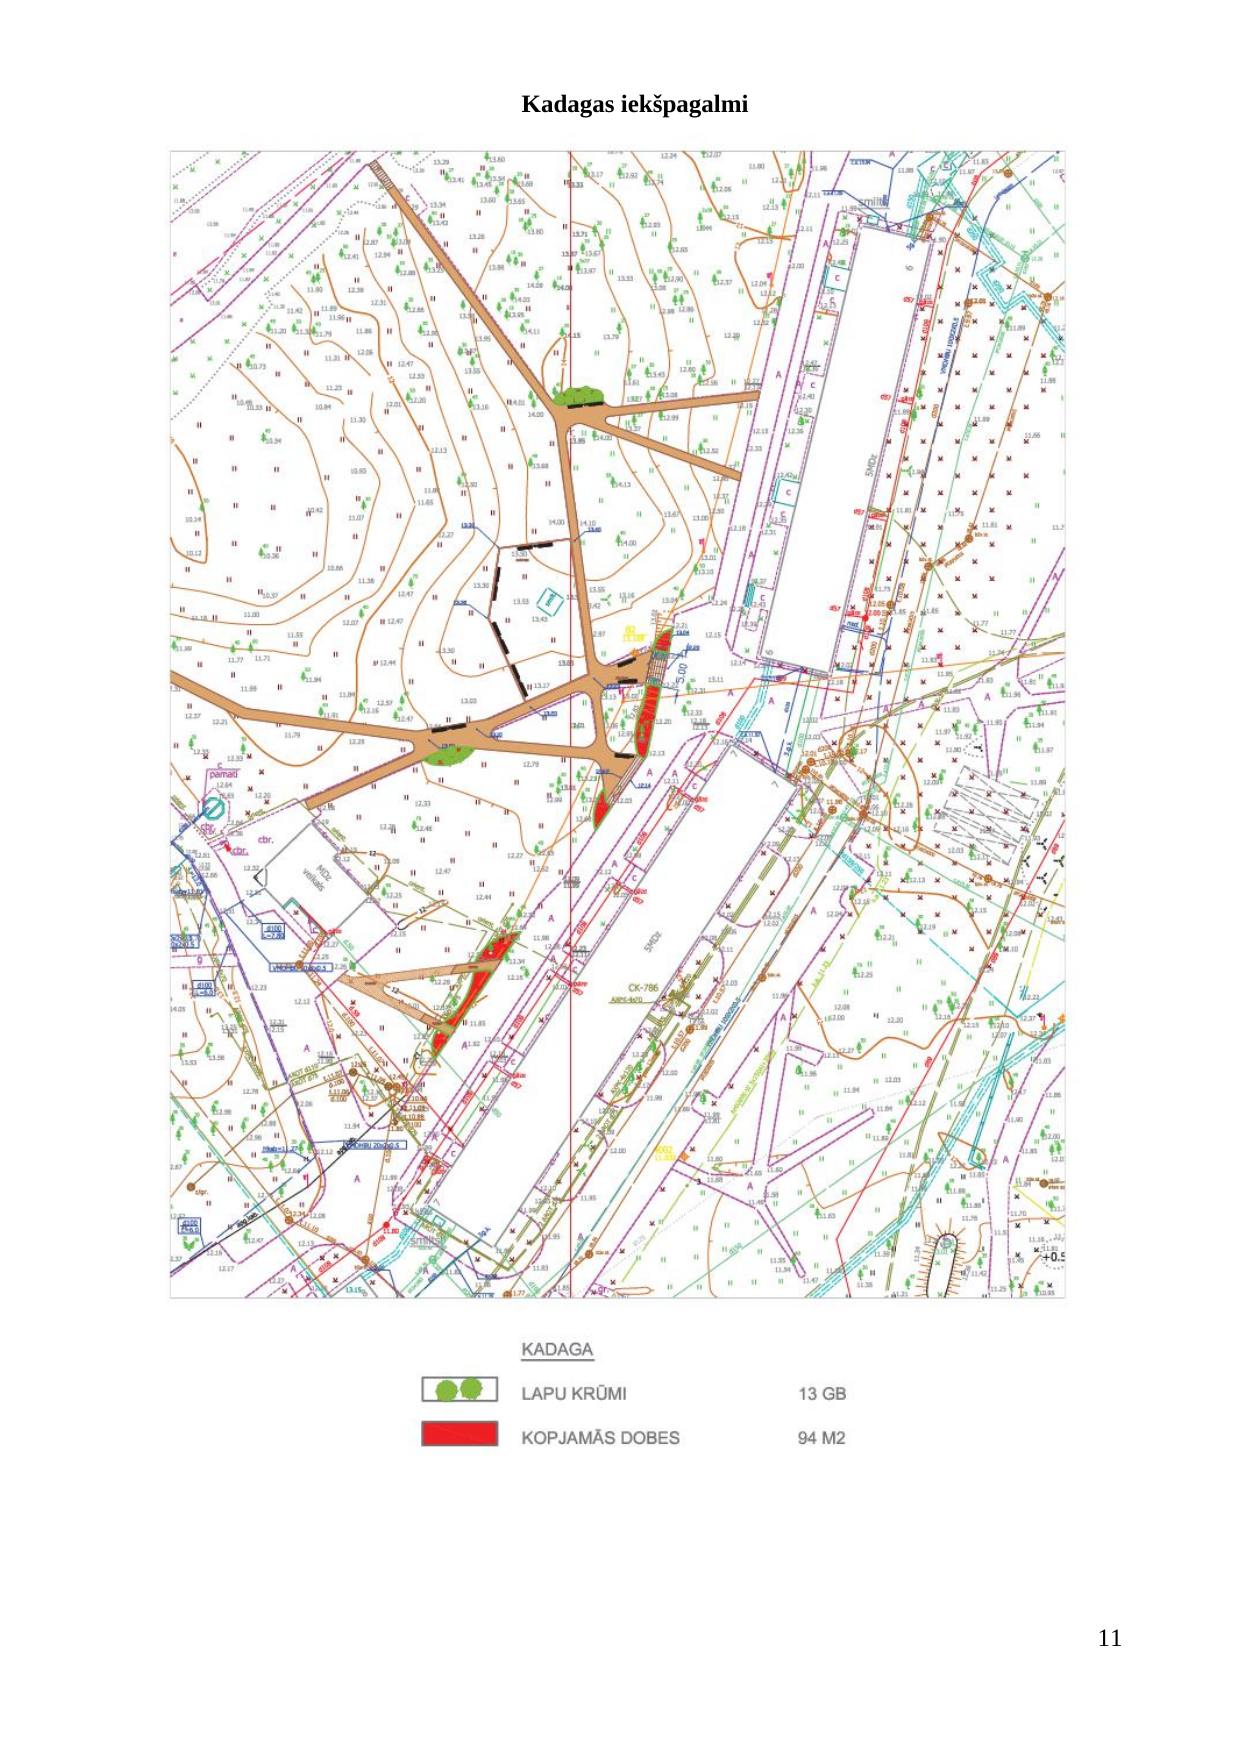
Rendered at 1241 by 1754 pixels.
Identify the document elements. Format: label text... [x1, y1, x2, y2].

text Kadagas iekšpagalmi [148, 89, 1122, 117]
picture [156, 130, 1114, 1475]
